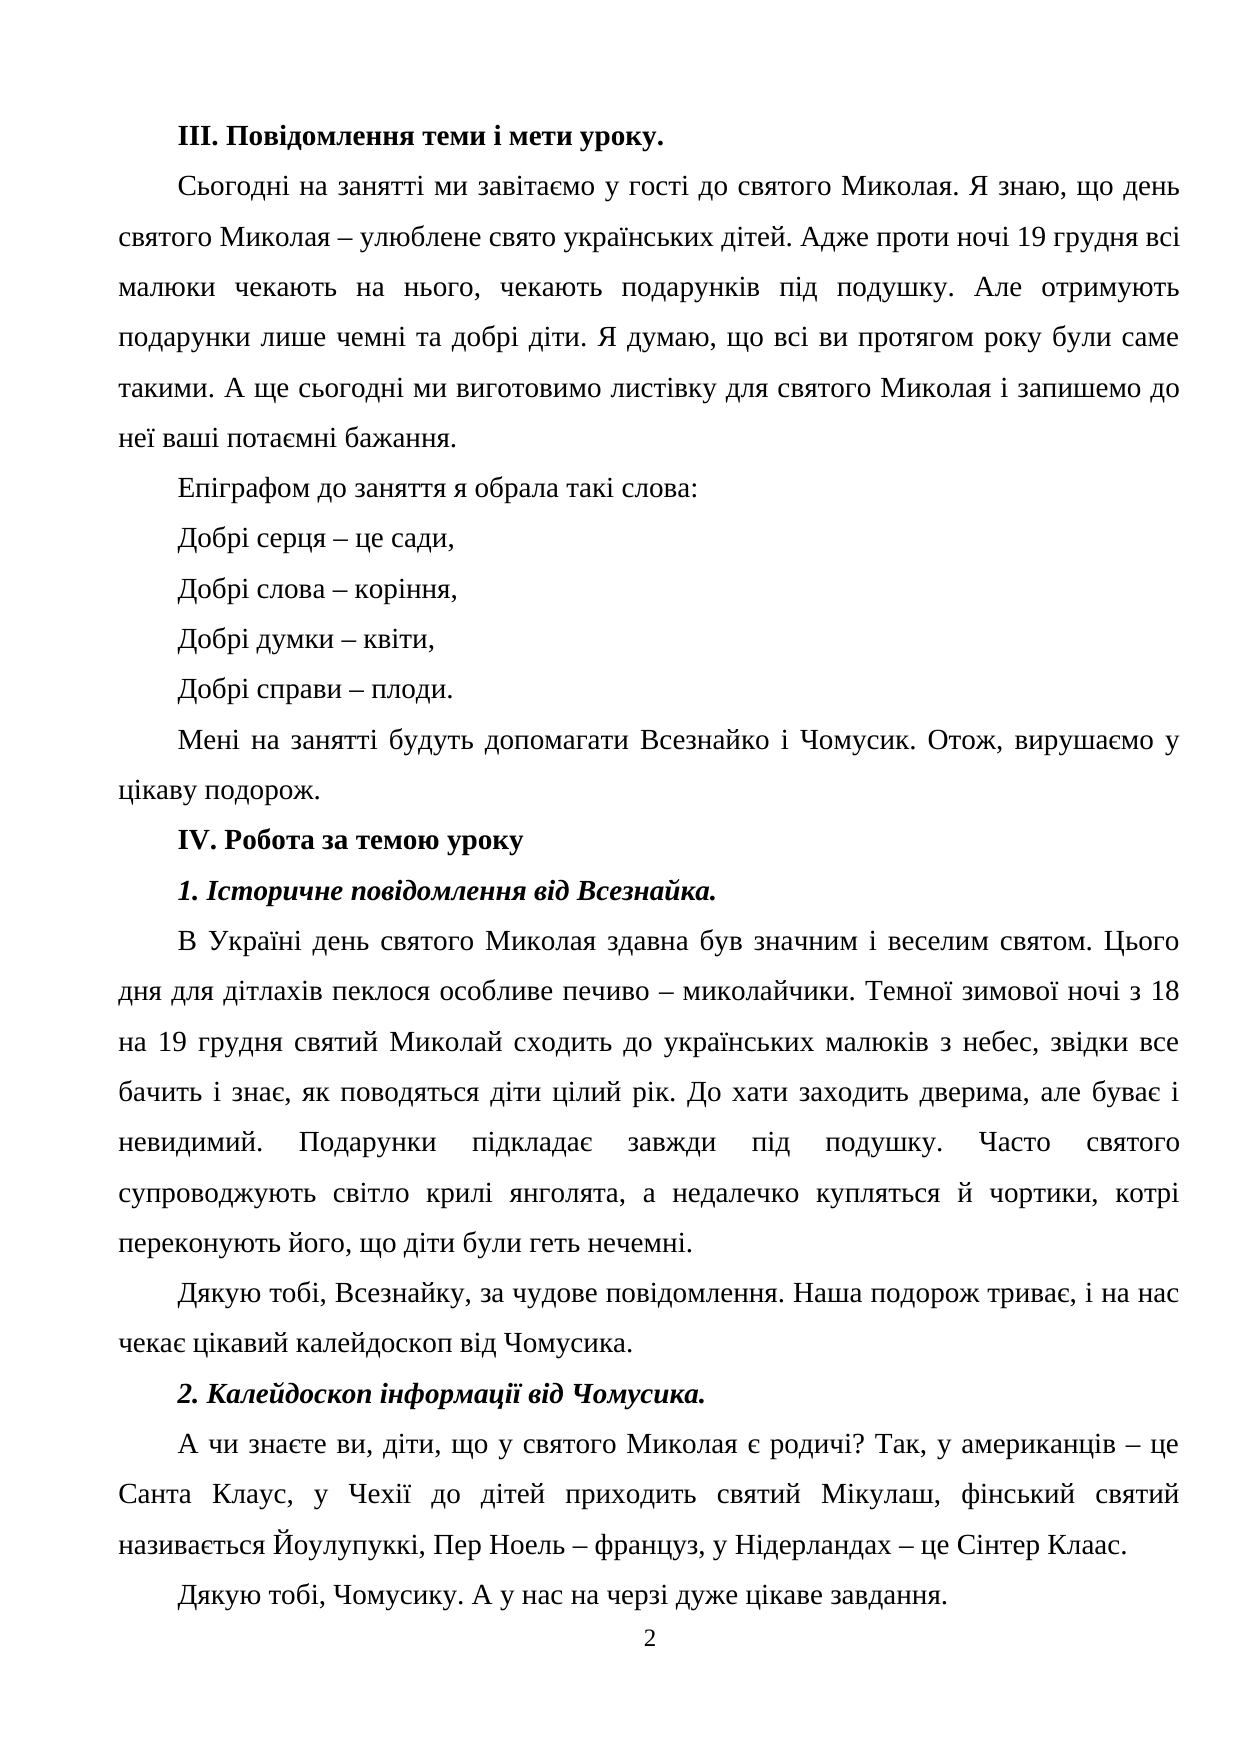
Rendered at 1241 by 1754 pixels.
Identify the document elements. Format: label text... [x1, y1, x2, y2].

text Добрі серця – це сади, [118, 521, 1181, 554]
text ІІІ. Повідомлення теми і мети уроку. [118, 118, 1181, 152]
text Добрі думки – квіти, [118, 621, 1181, 655]
text В Україні день святого Миколая здавна був значним і веселим святом. Цього дня для дітлахів пеклося особливе печиво – миколайчики. Темної зимової ночі з 18 на 19 грудня святий Миколай сходить до українських малюків з небес, звідки все бачить і знає, як поводяться діти цілий рік. До хати заходить дверима, але буває і невидимий. Подарунки підкладає завжди під подушку. Часто святого супроводжують світло крилі янголята, а недалечко купляться й чортики, котрі переконують його, що діти були геть нечемні. [118, 923, 1181, 1258]
text ІV. Робота за темою уроку [118, 822, 1181, 856]
text Дякую тобі, Чомусику. А у нас на черзі дуже цікаве завдання. [118, 1577, 1181, 1611]
text Добрі слова – коріння, [118, 571, 1181, 604]
text 1. Історичне повідомлення від Всезнайка. [118, 873, 1181, 906]
text 2. Калейдоскоп інформації від Чомусика. [118, 1376, 1181, 1409]
text А чи знаєте ви, діти, що у святого Миколая є родичі? Так, у американців – це Санта Клаус, у Чехії до дітей приходить святий Мікулаш, фінський святий називається Йоулупуккі, Пер Ноель – француз, у Нідерландах – це Сінтер Клаас. [118, 1426, 1181, 1560]
text Добрі справи – плоди. [118, 672, 1181, 705]
text Мені на занятті будуть допомагати Всезнайко і Чомусик. Отож, вирушаємо у цікаву подорож. [118, 722, 1181, 806]
text Дякую тобі, Всезнайку, за чудове повідомлення. Наша подорож триває, і на нас чекає цікавий калейдоскоп від Чомусика. [118, 1275, 1181, 1359]
text Епіграфом до заняття я обрала такі слова: [118, 470, 1181, 504]
text Сьогодні на занятті ми завітаємо у гості до святого Миколая. Я знаю, що день святого Миколая – улюблене свято українських дітей. Адже проти ночі 19 грудня всі малюки чекають на нього, чекають подарунків під подушку. Але отримують подарунки лише чемні та добрі діти. Я думаю, що всі ви протягом року були саме такими. А ще сьогодні ми виготовимо листівку для святого Миколая і запишемо до неї ваші потаємні бажання. [118, 168, 1181, 453]
